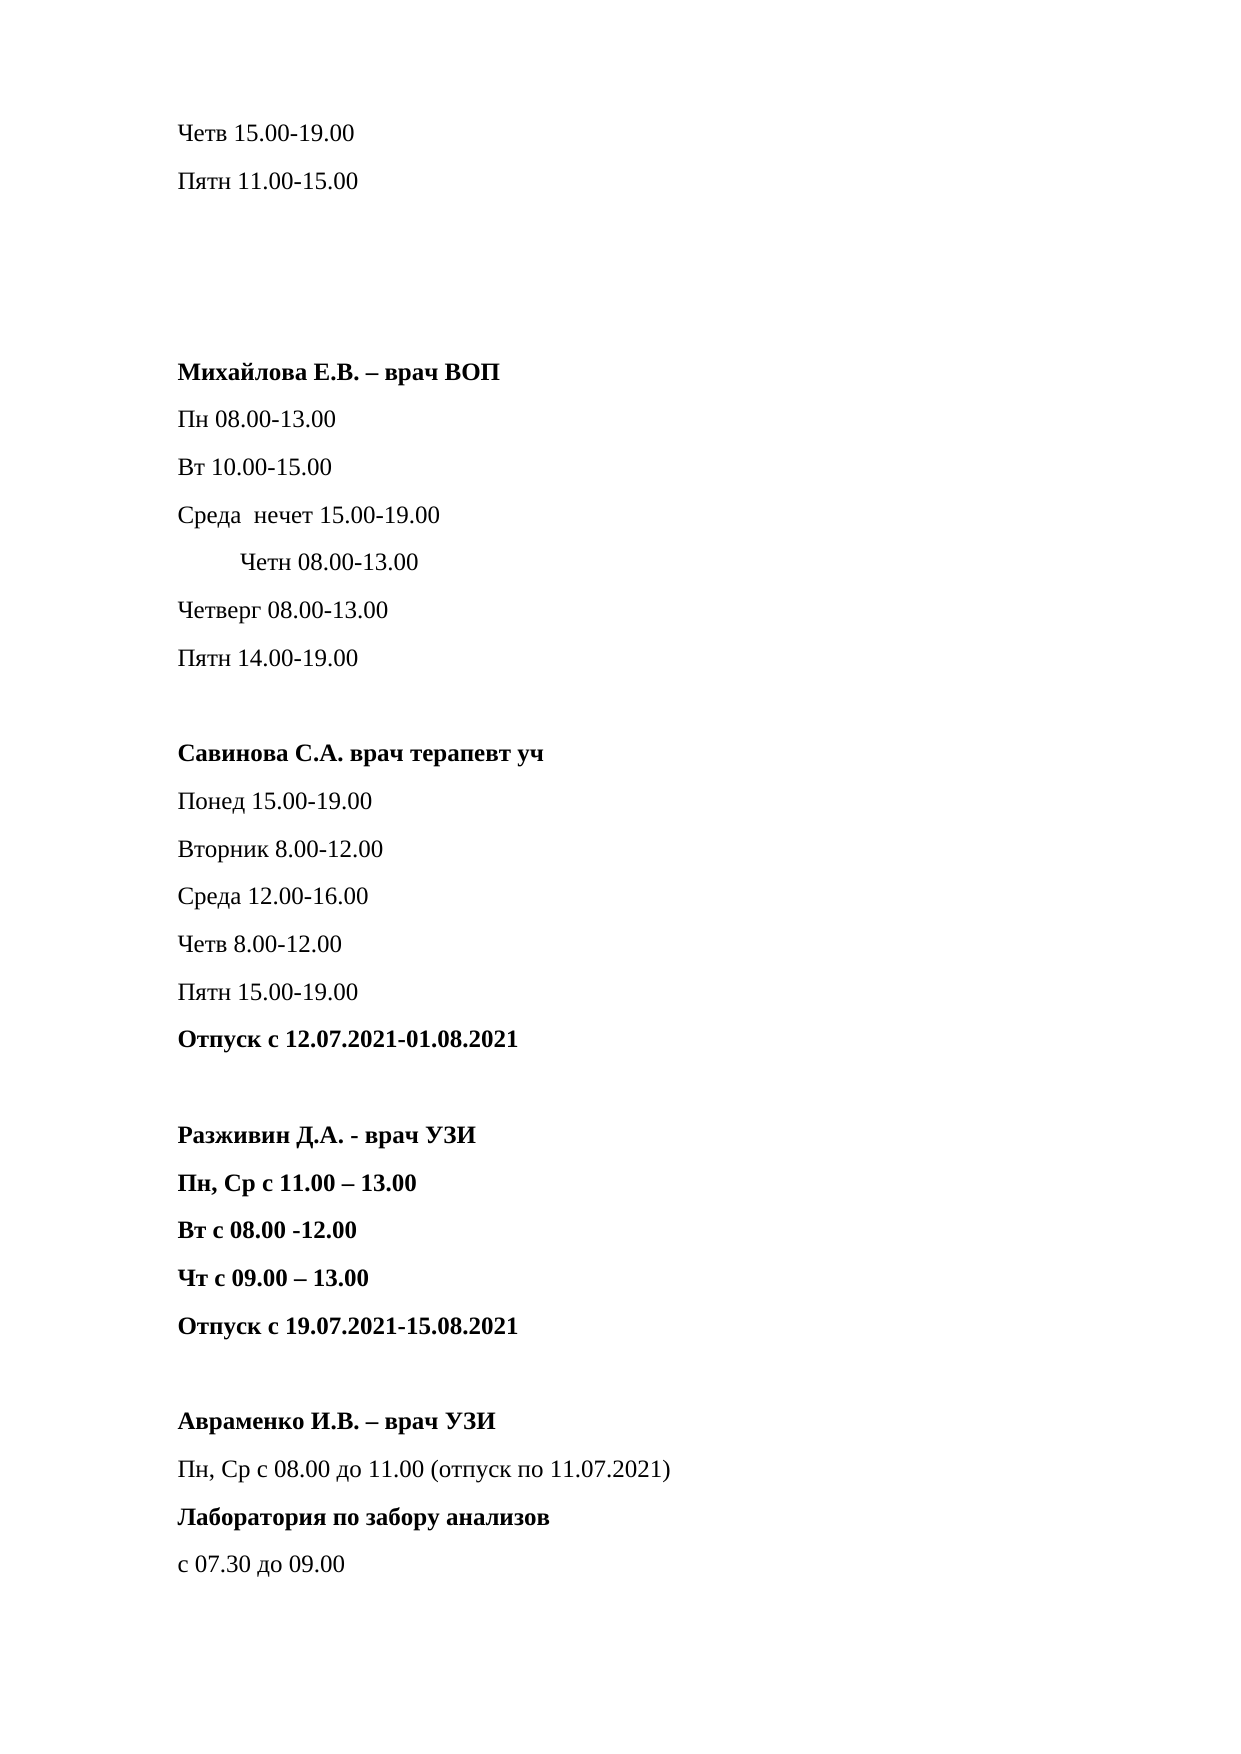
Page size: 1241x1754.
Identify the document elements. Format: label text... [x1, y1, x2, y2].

text Отпуск с 19.07.2021-15.08.2021 [177, 1311, 1152, 1339]
text с 07.30 до 09.00 [177, 1549, 1152, 1578]
text Пн 08.00-13.00 [177, 404, 1152, 433]
text Чт с 09.00 – 13.00 [177, 1263, 1152, 1292]
text Вт с 08.00 -12.00 [177, 1215, 1152, 1244]
text Пн, Ср с 11.00 – 13.00 [177, 1168, 1152, 1196]
text Понед 15.00-19.00 [177, 786, 1152, 815]
text Отпуск с 12.07.2021-01.08.2021 [177, 1024, 1152, 1053]
text Лаборатория по забору анализов [177, 1502, 1152, 1530]
text Пятн 11.00-15.00 [177, 166, 1152, 194]
text Михайлова Е.В. – врач ВОП [177, 357, 1152, 385]
text Вторник 8.00-12.00 [177, 834, 1152, 862]
text Среда нечет 15.00-19.00 [177, 500, 1152, 528]
text Среда 12.00-16.00 [177, 881, 1152, 910]
text Четв 15.00-19.00 [177, 118, 1152, 147]
text Авраменко И.В. – врач УЗИ [177, 1406, 1152, 1435]
text Четверг 08.00-13.00 [177, 595, 1152, 624]
text Четв 8.00-12.00 [177, 929, 1152, 958]
text Пн, Ср с 08.00 до 11.00 (отпуск по 11.07.2021) [177, 1454, 1152, 1483]
text Разживин Д.А. - врач УЗИ [177, 1120, 1152, 1149]
text Четн 08.00-13.00 [177, 547, 1152, 576]
text Пятн 15.00-19.00 [177, 977, 1152, 1006]
text Савинова С.А. врач терапевт уч [177, 738, 1152, 767]
text Пятн 14.00-19.00 [177, 643, 1152, 672]
text Вт 10.00-15.00 [177, 452, 1152, 481]
